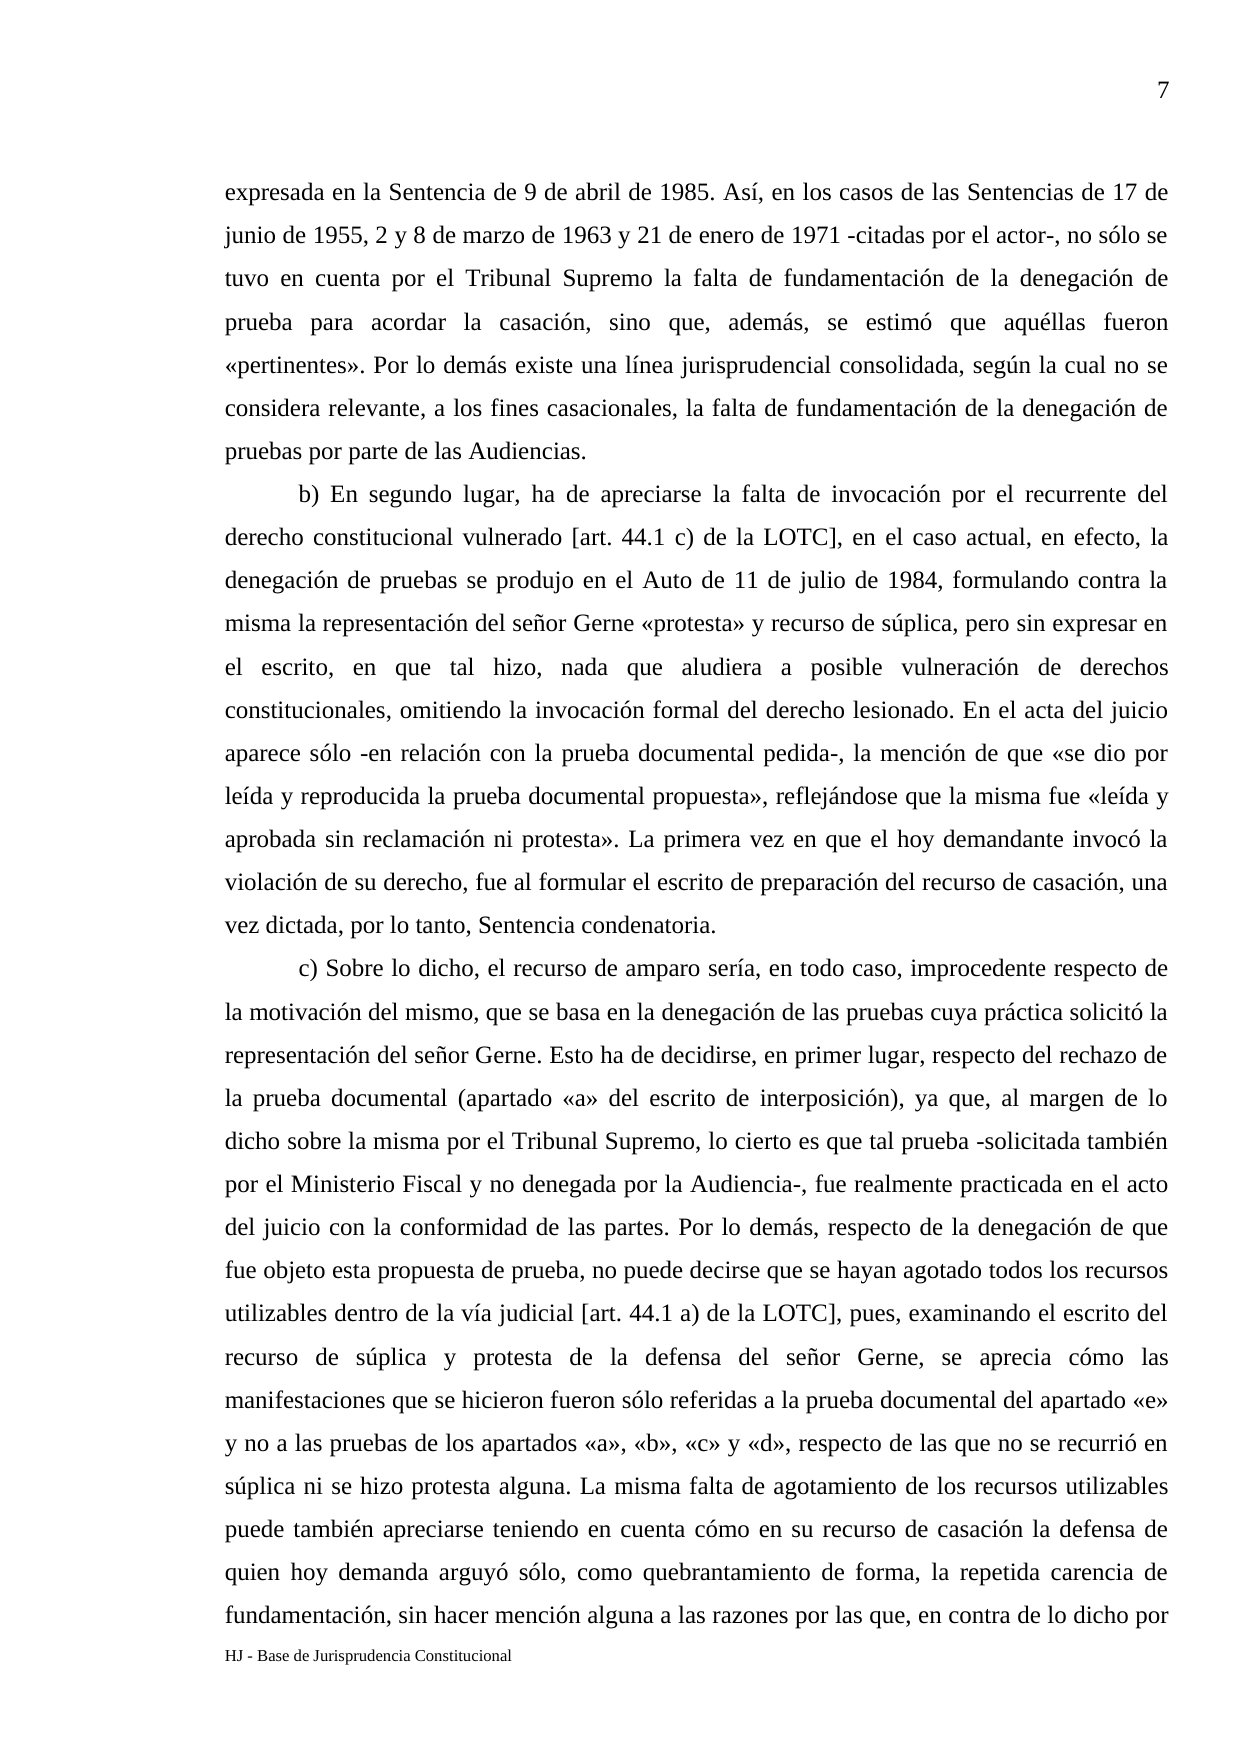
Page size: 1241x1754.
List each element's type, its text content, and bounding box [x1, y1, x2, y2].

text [224, 177, 1169, 465]
text b) En segundo lugar, ha de apreciarse la falta de invocación por el recurrente del derecho constitucional vulnerado [art. 44.1 c) de la LOTC], en el caso actual, en efecto, la denegación de pruebas se produjo en el Auto de 11 de julio de 1984, formulando contra la misma la representación del señor Gerne «protesta» y recurso de súplica, pero sin expresar en el escrito, en que tal hizo, nada que aludiera a posible vulneración de derechos constitucionales, omitiendo la invocación formal del derecho lesionado. En el acta del juicio aparece sólo -en relación con la prueba documental pedida-, la mención de que «se dio por leída y reproducida la prueba documental propuesta», reflejándose que la misma fue «leída y aprobada sin reclamación ni protesta». La primera vez en que el hoy demandante invocó la violación de su derecho, fue al formular el escrito de preparación del recurso de casación, una vez dictada, por lo tanto, Sentencia condenatoria. [224, 479, 1169, 939]
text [224, 953, 1169, 1629]
